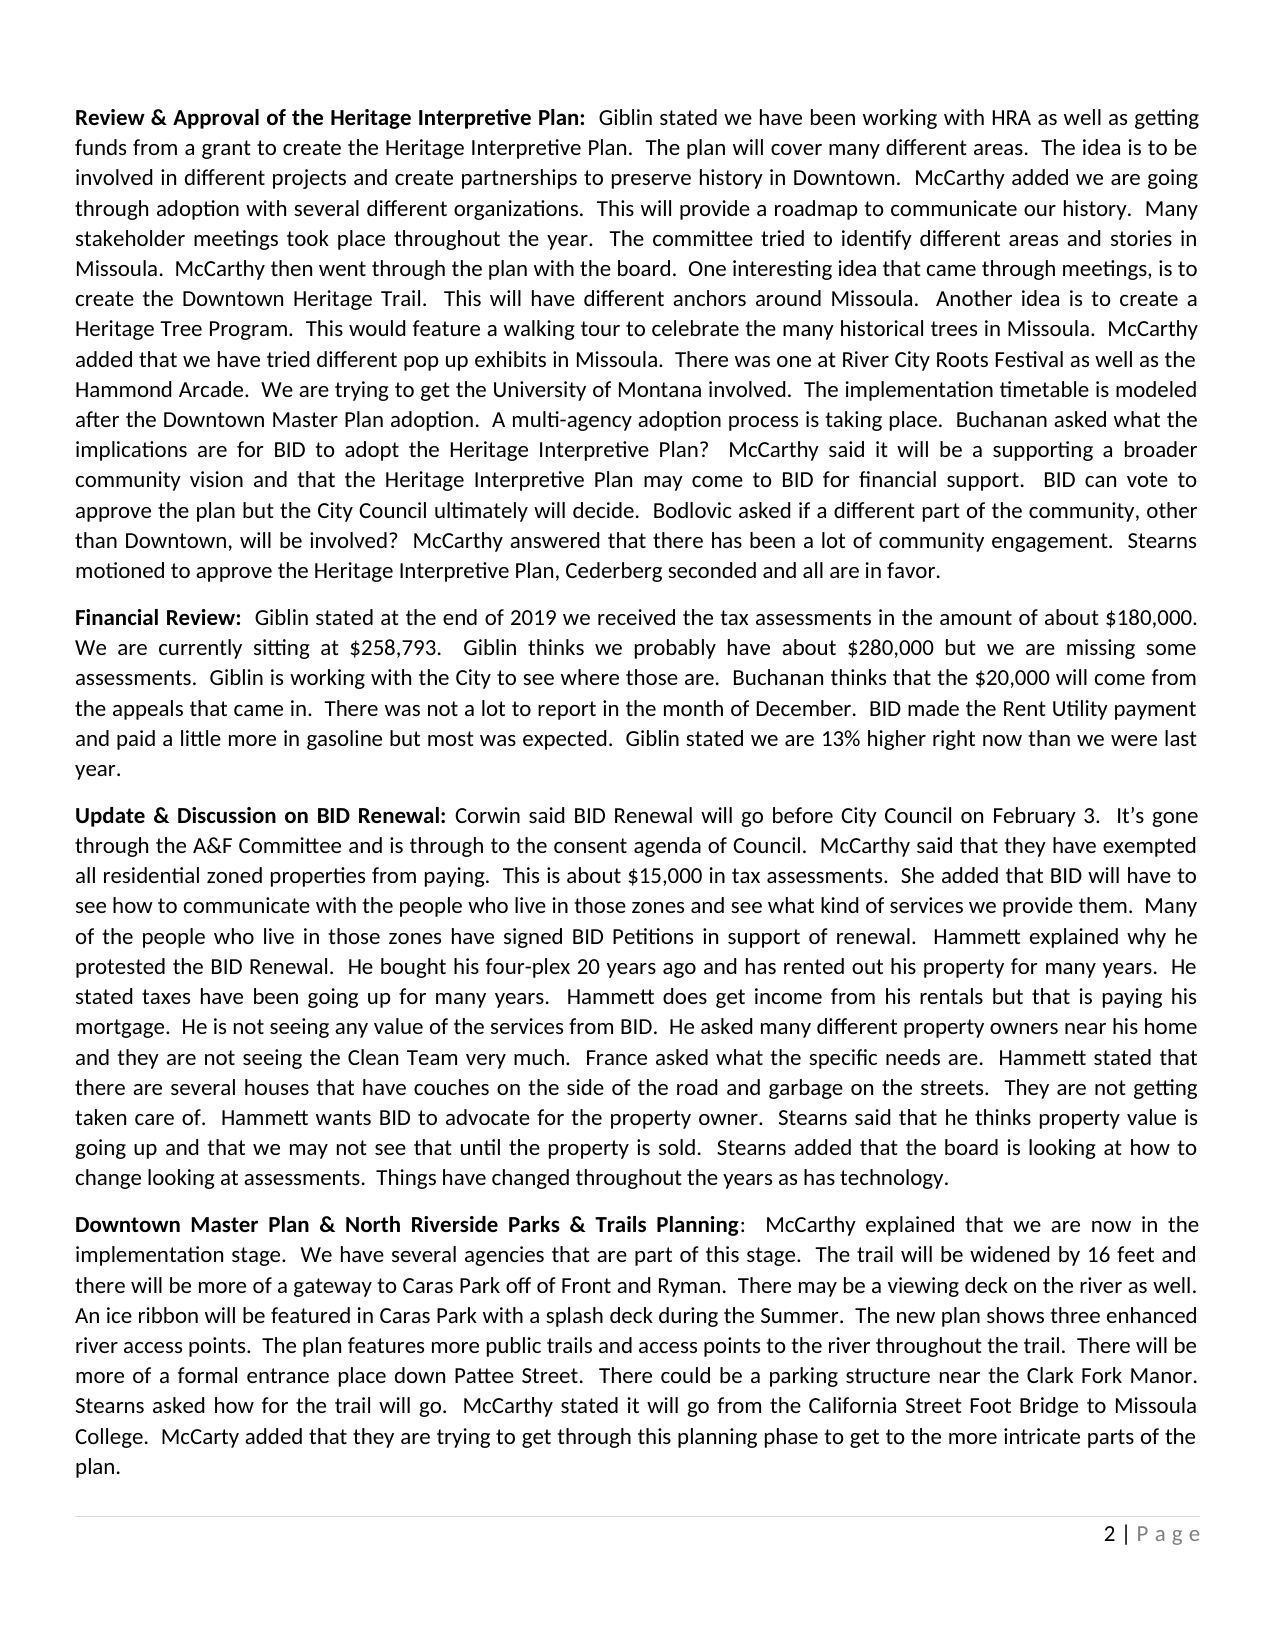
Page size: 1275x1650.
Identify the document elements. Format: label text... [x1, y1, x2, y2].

text Downtown Master Plan & North Riverside Parks & Trails Planning: McCarthy explained that we are now in the implementation stage. We have several agencies that are part of this stage. The trail will be widened by 16 feet and there will be more of a gateway to Caras Park off of Front and Ryman. There may be a viewing deck on the river as well. An ice ribbon will be featured in Caras Park with a splash deck during the Summer. The new plan shows three enhanced river access points. The plan features more public trails and access points to the river throughout the trail. There will be more of a formal entrance place down Pattee Street. There could be a parking structure near the Clark Fork Manor. Stearns asked how for the trail will go. McCarthy stated it will go from the California Street Foot Bridge to Missoula College. McCarty added that they are trying to get through this planning phase to get to the more intricate parts of the plan. [75, 1210, 1200, 1480]
text Financial Review: Giblin stated at the end of 2019 we received the tax assessments in the amount of about $180,000. We are currently sitting at $258,793. Giblin thinks we probably have about $280,000 but we are missing some assessments. Giblin is working with the City to see where those are. Buchanan thinks that the $20,000 will come from the appeals that came in. There was not a lot to report in the month of December. BID made the Rent Utility payment and paid a little more in gasoline but most was expected. Giblin stated we are 13% higher right now than we were last year. [75, 603, 1200, 782]
text Review & Approval of the Heritage Interpretive Plan: Giblin stated we have been working with HRA as well as getting funds from a grant to create the Heritage Interpretive Plan. The plan will cover many different areas. The idea is to be involved in different projects and create partnerships to preserve history in Downtown. McCarthy added we are going through adoption with several different organizations. This will provide a roadmap to communicate our history. Many stakeholder meetings took place throughout the year. The committee tried to identify different areas and stories in Missoula. McCarthy then went through the plan with the board. One interesting idea that came through meetings, is to create the Downtown Heritage Trail. This will have different anchors around Missoula. Another idea is to create a Heritage Tree Program. This would feature a walking tour to celebrate the many historical trees in Missoula. McCarthy added that we have tried different pop up exhibits in Missoula. There was one at River City Roots Festival as well as the Hammond Arcade. We are trying to get the University of Montana involved. The implementation timetable is modeled after the Downtown Master Plan adoption. A multi-agency adoption process is taking place. Buchanan asked what the implications are for BID to adopt the Heritage Interpretive Plan? McCarthy said it will be a supporting a broader community vision and that the Heritage Interpretive Plan may come to BID for financial support. BID can vote to approve the plan but the City Council ultimately will decide. Bodlovic asked if a different part of the community, other than Downtown, will be involved? McCarthy answered that there has been a lot of community engagement. Stearns motioned to approve the Heritage Interpretive Plan, Cederberg seconded and all are in favor. [75, 103, 1200, 584]
text Update & Discussion on BID Renewal: Corwin said BID Renewal will go before City Council on February 3. It’s gone through the A&F Committee and is through to the consent agenda of Council. McCarthy said that they have exempted all residential zoned properties from paying. This is about $15,000 in tax assessments. She added that BID will have to see how to communicate with the people who live in those zones and see what kind of services we provide them. Many of the people who live in those zones have signed BID Petitions in support of renewal. Hammett explained why he protested the BID Renewal. He bought his four-plex 20 years ago and has rented out his property for many years. He stated taxes have been going up for many years. Hammett does get income from his rentals but that is paying his mortgage. He is not seeing any value of the services from BID. He asked many different property owners near his home and they are not seeing the Clean Team very much. France asked what the specific needs are. Hammett stated that there are several houses that have couches on the side of the road and garbage on the streets. They are not getting taken care of. Hammett wants BID to advocate for the property owner. Stearns said that he thinks property value is going up and that we may not see that until the property is sold. Stearns added that the board is looking at how to change looking at assessments. Things have changed throughout the years as has technology. [75, 801, 1200, 1191]
